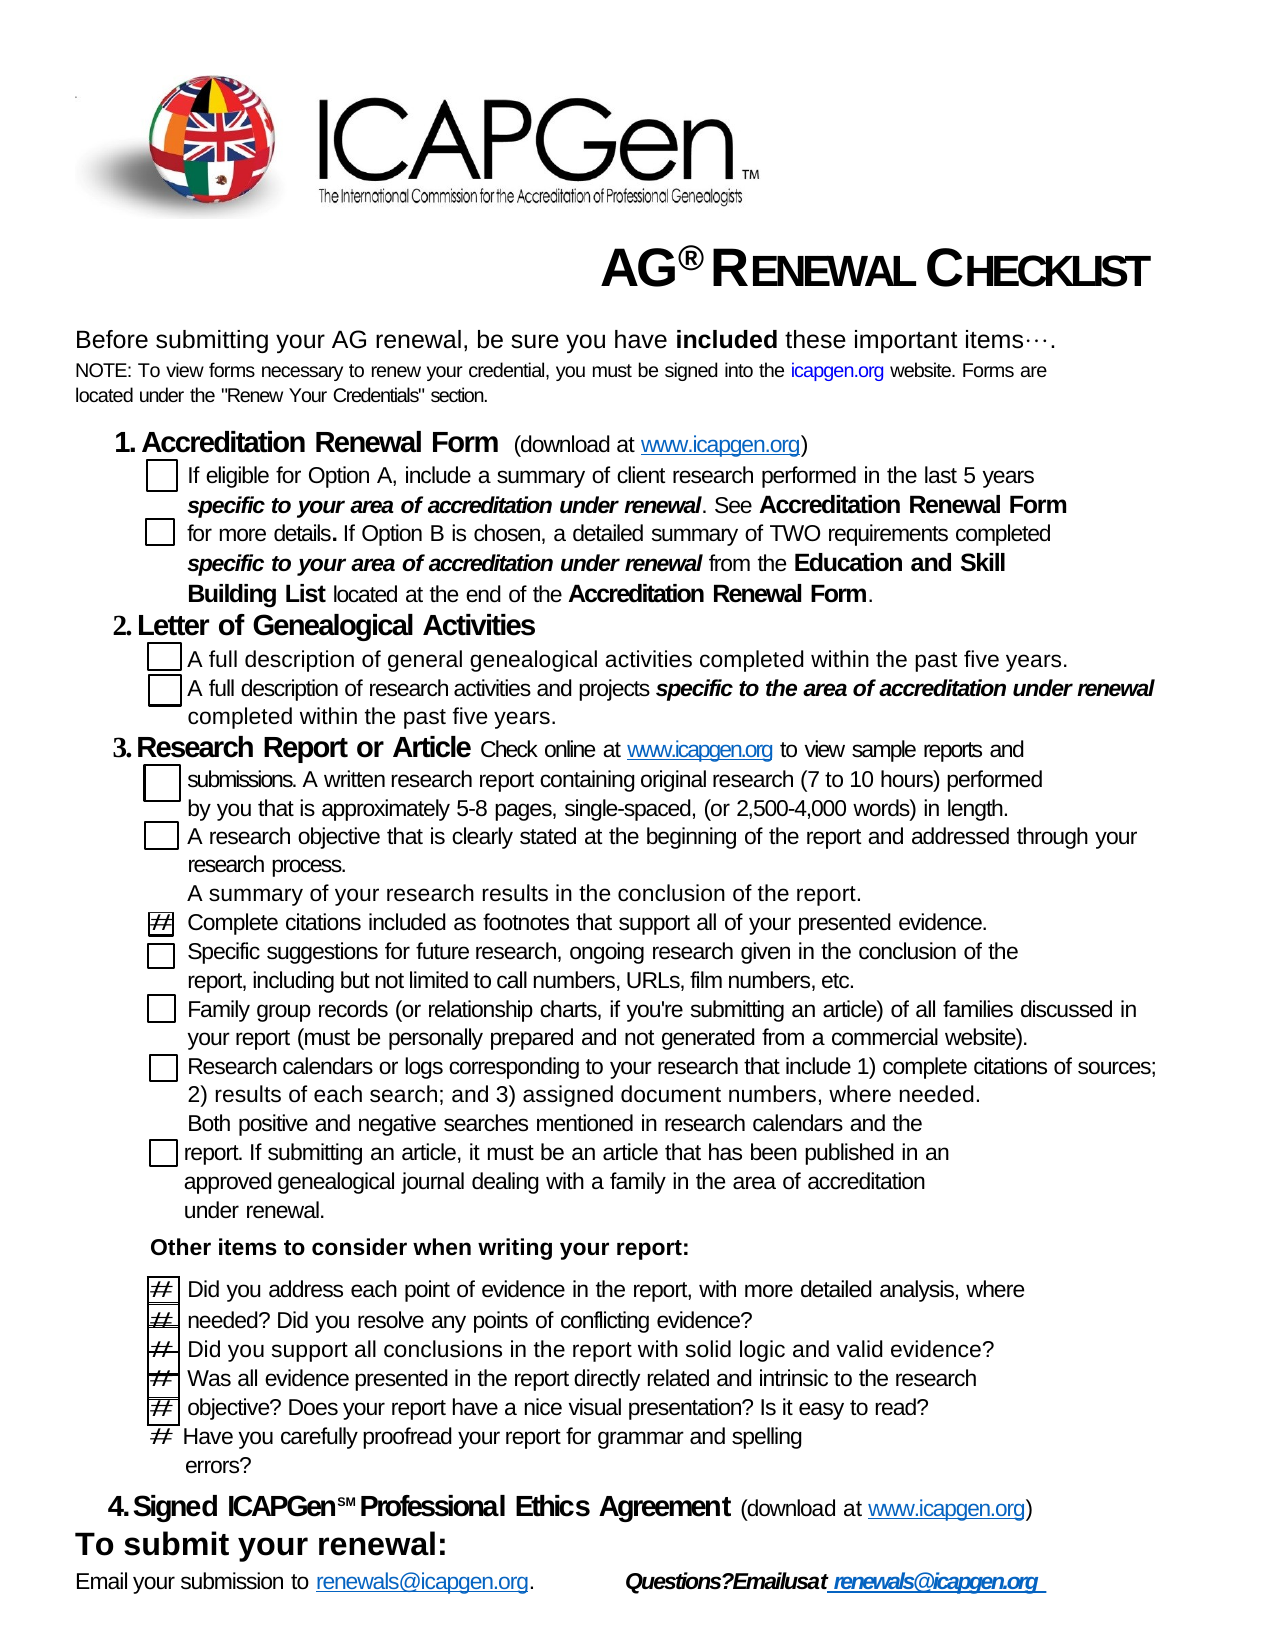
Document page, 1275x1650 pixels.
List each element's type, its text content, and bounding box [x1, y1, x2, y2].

text Both positive and negative searches mentioned in research calendars and the report. If submitting an article, it must be an article that has been published in an approved genealogical journal dealing with a family in the area of accreditation under renewal. [184, 1110, 962, 1223]
text Have you carefully proofread your report for grammar and spelling errors? [182, 1423, 861, 1478]
text A summary of your research results in the conclusion of the report. [187, 880, 1158, 906]
text Family group records (or relationship charts, if you're submitting an article) of all families discussed in your report (must be personally prepared and not generated from a commercial website). [187, 996, 1158, 1050]
text Research calendars or logs corresponding to your research that include 1) complete citations of sources; [187, 1053, 1158, 1079]
text Before submitting your AG renewal, be sure you have included these important items. [75, 325, 1158, 354]
text A full description of general genealogical activities completed within the past five years. [187, 646, 1158, 672]
text Did you support all conclusions in the report with solid logic and valid evidence? [187, 1339, 1158, 1363]
text Other items to consider when writing your report: [150, 1234, 1158, 1261]
list Accreditation Renewal Form (download at www.icapgen.org) [114, 426, 1158, 459]
text Was all evidence presented in the report directly related and intrinsic to the research objective? Does your report have a nice visual presentation? Is it easy to read? [187, 1365, 1069, 1421]
text 2) results of each search; and 3) assigned document numbers, where needed. [187, 1081, 1158, 1107]
text NOTE: To view forms necessary to renew your credential, you must be signed into the icapgen.org website. Forms are located under the "Renew Your Credentials" section. [75, 358, 1092, 407]
list Research Report or Article Check online at www.icapgen.org to view sample reports and submissions. A written research report containing original research (7 to 10 hours) performed by you that is approximately 5-8 pages, single-spaced, (or 2,500-4,000 words) in length. [112, 730, 1071, 821]
picture [75, 75, 762, 219]
list Letter of Genealogical Activities [112, 609, 1158, 642]
text A full description of research activities and projects specific to the area of accreditation under renewal [187, 675, 1158, 701]
text AG® RENEWAL CHECKLIST [600, 236, 1158, 298]
text Did you address each point of evidence in the report, with more detailed analysis, where needed? Did you resolve any points of conflicting evidence? [187, 1276, 1092, 1334]
text To submit your renewal: [75, 1525, 1158, 1562]
text Complete citations included as footnotes that support all of your presented evidence. Specific suggestions for future research, ongoing research given in the conclusion of the report, including but not limited to call numbers, URLs, film numbers, etc. [187, 909, 1029, 993]
list Signed ICAPGenSM Professional Ethics Agreement (download at www.icapgen.org) [108, 1489, 1158, 1523]
text completed within the past five years. [187, 703, 1158, 729]
text If eligible for Option A, include a summary of client research performed in the last 5 years specific to your area of accreditation under renewal. See Accreditation Renewal Form for more details. If Option B is chosen, a detailed summary of TWO requirements completed specific to your area of accreditation under renewal from the Education and Skill Building List located at the end of the Accreditation Renewal Form. [187, 462, 1092, 607]
text A research objective that is clearly stated at the beginning of the report and addressed through your research process. [187, 823, 1158, 877]
text Email your submission to renewals@icapgen.org. Questions?Emailusat renewals@icapgen.org [75, 1568, 1158, 1594]
